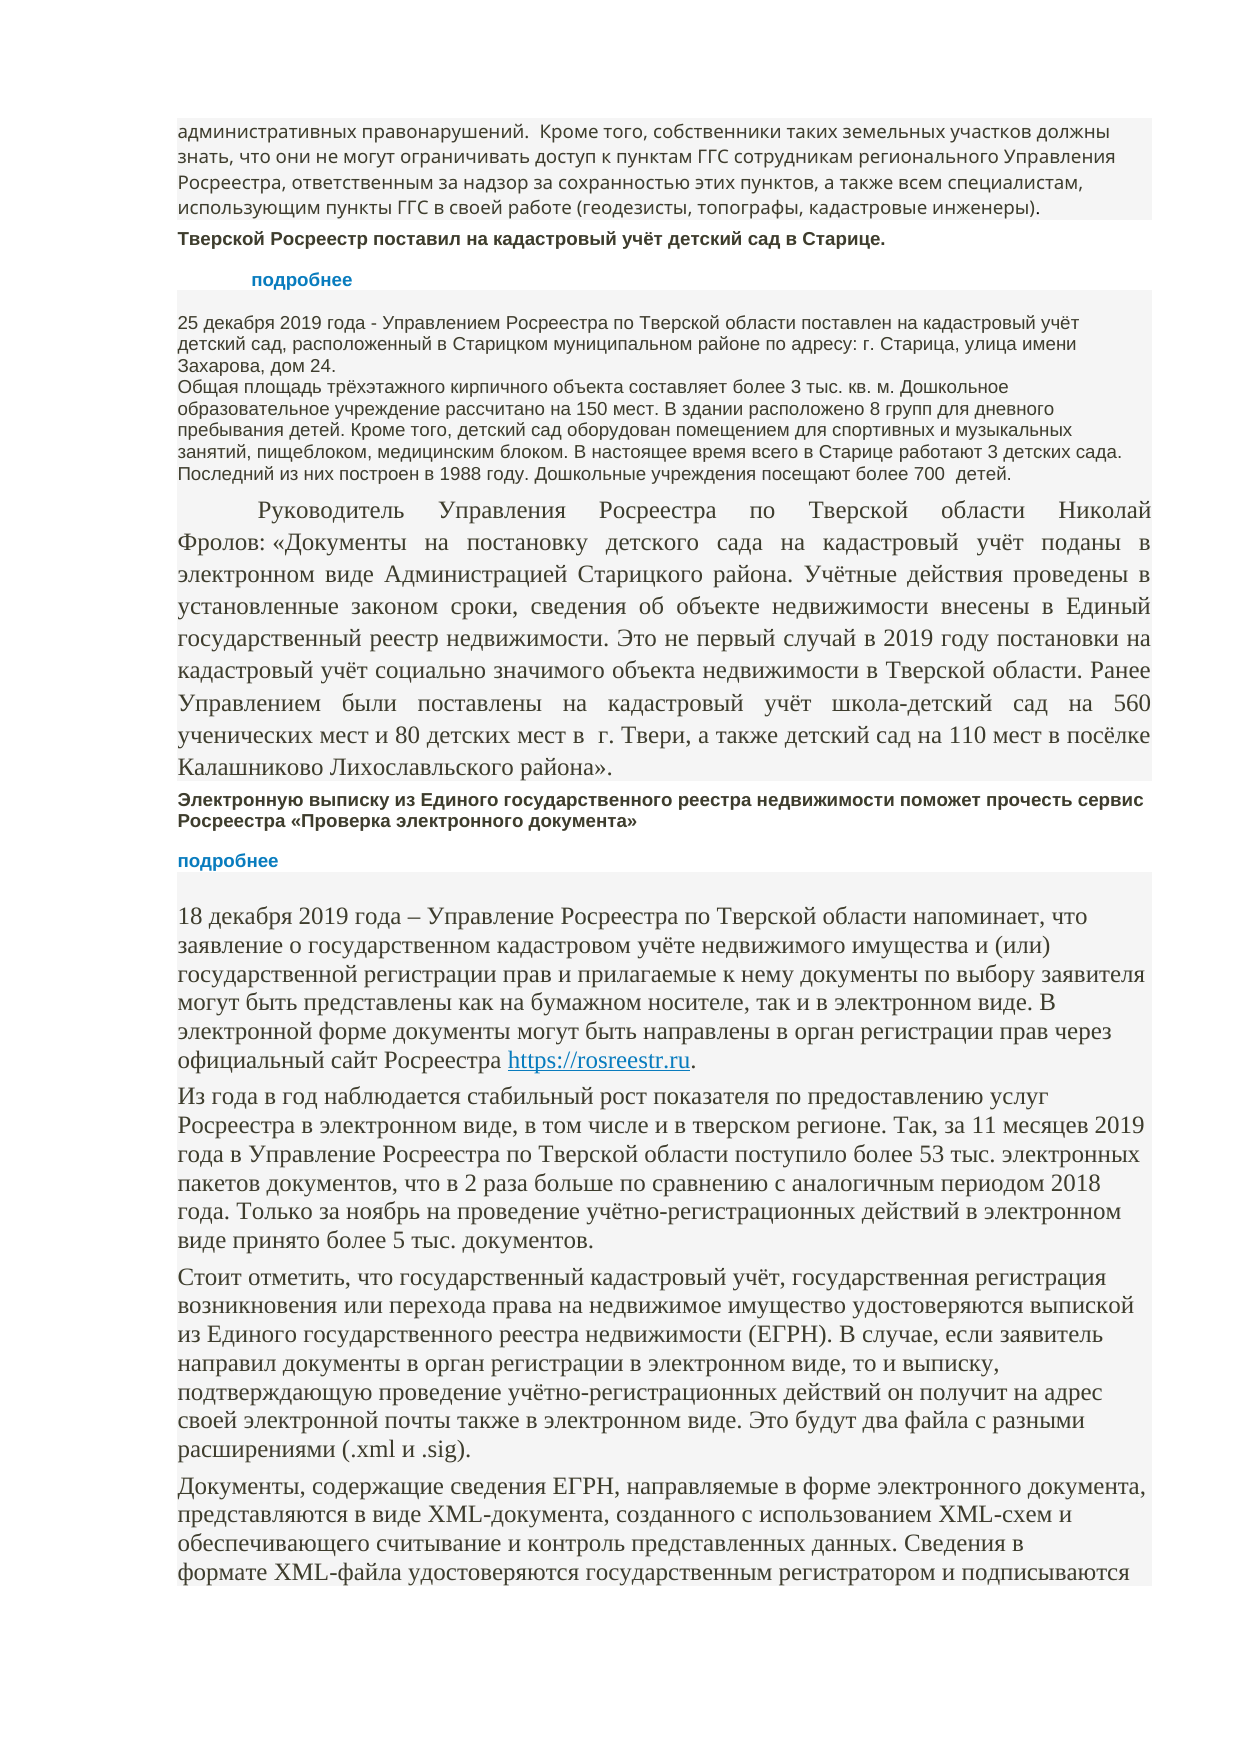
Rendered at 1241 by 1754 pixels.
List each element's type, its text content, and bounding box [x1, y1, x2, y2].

text Стоит отметить, что государственный кадастровый учёт, государственная регистрация возникновения или перехода права на недвижимое имущество удостоверяются выпиской из Единого государственного реестра недвижимости (ЕГРН). В случае, если заявитель направил документы в орган регистрации в электронном виде, то и выписку, подтверждающую проведение учётно-регистрационных действий он получит на адрес своей электронной почты также в электронном виде. Это будут два файла с разными расширениями (.xml и .sig). [177, 1262, 1152, 1463]
text Тверской Росреестр поставил на кадастровый учёт детский сад в Старице. [177, 228, 1152, 249]
text Из года в год наблюдается стабильный рост показателя по предоставлению услуг Росреестра в электронном виде, в том числе и в тверском регионе. Так, за 11 месяцев 2019 года в Управление Росреестра по Тверской области поступило более 53 тыс. электронных пакетов документов, что в 2 раза больше по сравнению с аналогичным периодом 2018 года. Только за ноябрь на проведение учётно-регистрационных действий в электронном виде принято более 5 тыс. документов. [177, 1081, 1152, 1254]
text подробнее [177, 850, 1152, 872]
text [177, 1471, 1152, 1586]
text Электронную выписку из Единого государственного реестра недвижимости поможет прочесть сервис Росреестра «Проверка электронного документа» [177, 788, 1152, 831]
text Руководитель Управления Росреестра по Тверской области Николай Фролов: «Документы на постановку детского сада на кадастровый учёт поданы в электронном виде Администрацией Старицкого района. Учётные действия проведены в установленные законом сроки, сведения об объекте недвижимости внесены в Единый государственный реестр недвижимости. Это не первый случай в 2019 году постановки на кадастровый учёт социально значимого объекта недвижимости в Тверской области. Ранее Управлением были поставлены на кадастровый учёт школа-детский сад на 560 ученических мест и 80 детских мест в г. Твери, а также детский сад на 110 мест в посёлке Калашниково Лихославльского района». [177, 492, 1152, 781]
text 25 декабря 2019 года - Управлением Росреестра по Тверской области поставлен на кадастровый учёт детский сад, расположенный в Старицком муниципальном районе по адресу: г. Старица, улица имени Захарова, дом 24. Общая площадь трёхэтажного кирпичного объекта составляет более 3 тыс. кв. м. Дошкольное образовательное учреждение рассчитано на 150 мест. В здании расположено 8 групп для дневного пребывания детей. Кроме того, детский сад оборудован помещением для спортивных и музыкальных занятий, пищеблоком, медицинским блоком. В настоящее время всего в Старице работают 3 детских сада. Последний из них построен в 1988 году. Дошкольные учреждения посещают более 700 детей. [177, 290, 1152, 484]
text подробнее [177, 268, 1152, 290]
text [177, 118, 1152, 220]
text 18 декабря 2019 года – Управление Росреестра по Тверской области напоминает, что заявление о государственном кадастровом учёте недвижимого имущества и (или) государственной регистрации прав и прилагаемые к нему документы по выбору заявителя могут быть представлены как на бумажном носителе, так и в электронном виде. В электронной форме документы могут быть направлены в орган регистрации прав через официальный сайт Росреестра https://rosreestr.ru. [177, 901, 1152, 1074]
